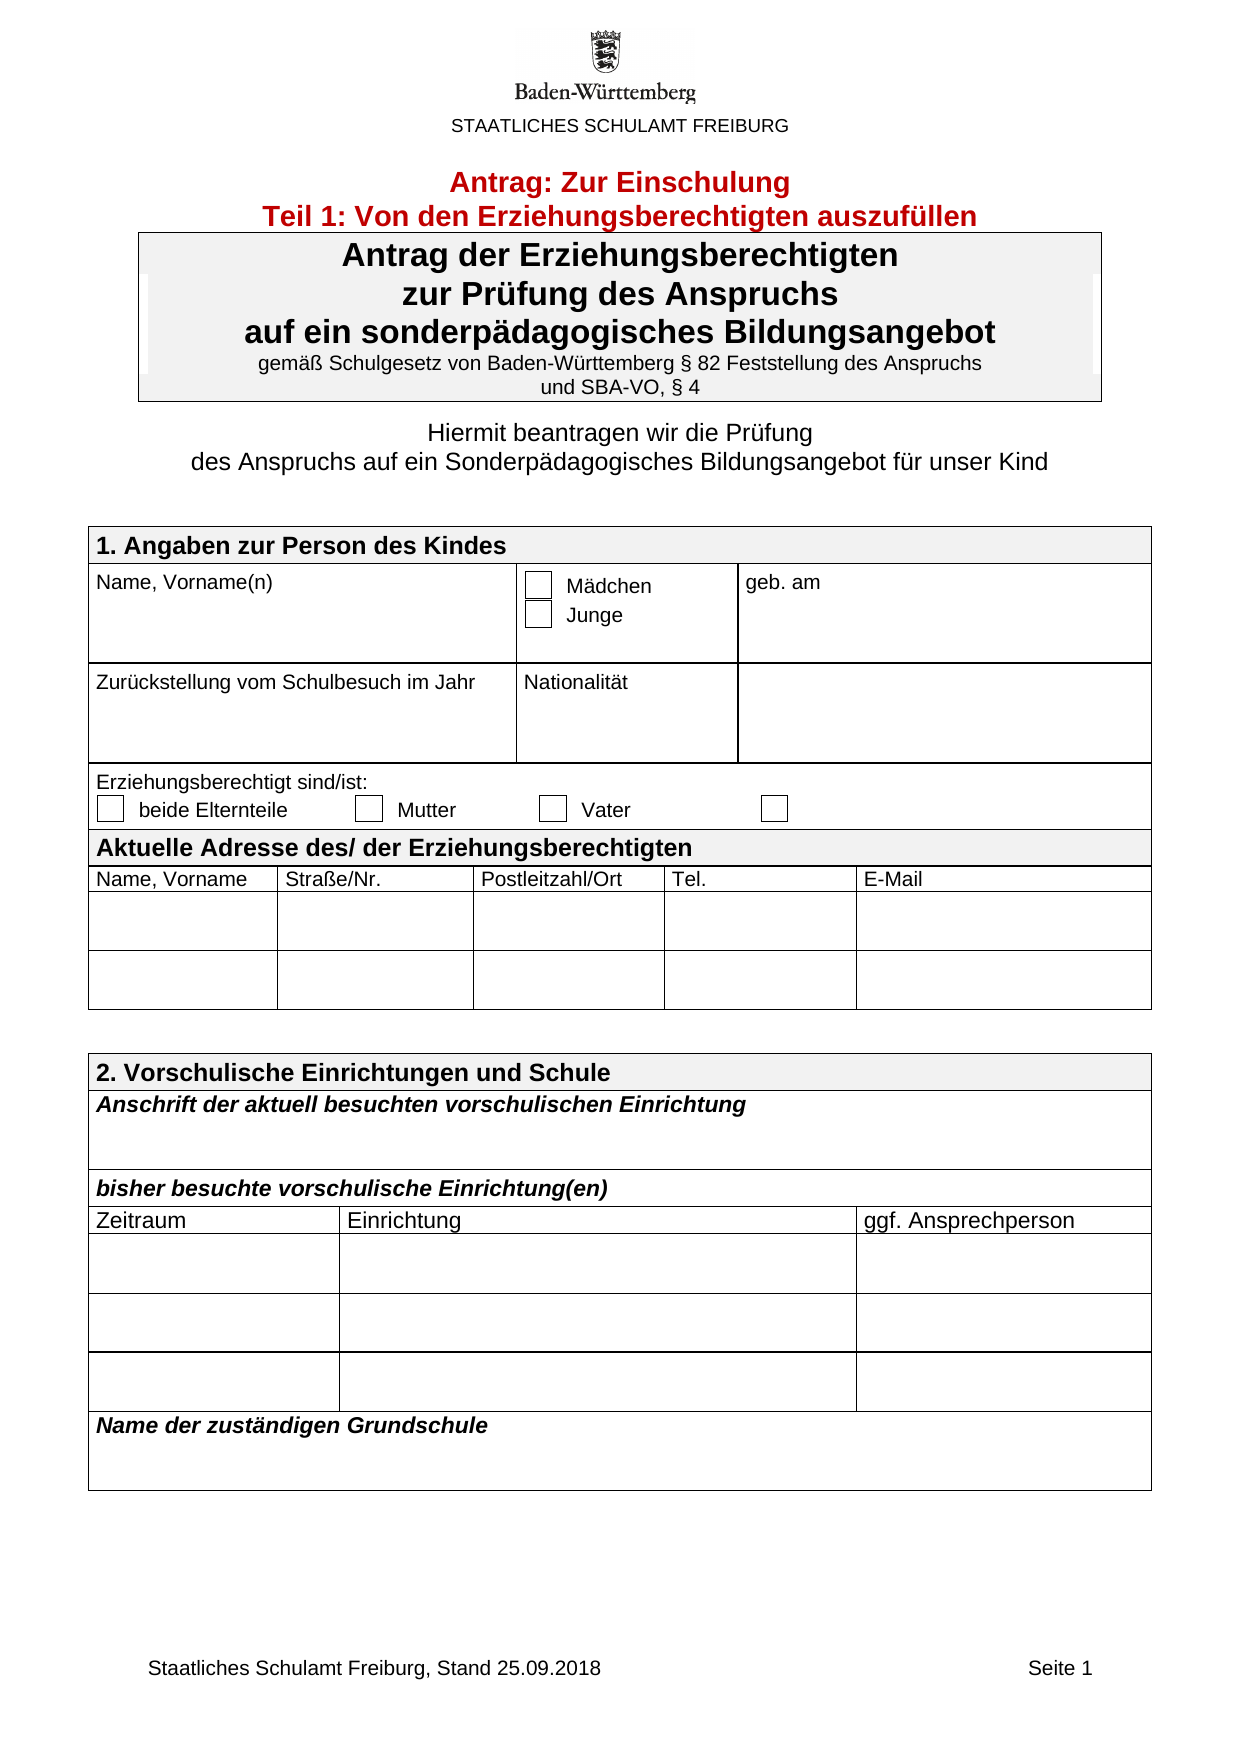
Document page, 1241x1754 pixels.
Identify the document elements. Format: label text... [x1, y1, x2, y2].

table_cell [739, 664, 1151, 762]
table_cell Name der zuständigen Grundschule [89, 1412, 1151, 1490]
table_cell Tel. [665, 867, 856, 891]
table_cell Zeitraum [89, 1207, 339, 1233]
table_cell [857, 1353, 1151, 1411]
table_cell [665, 892, 856, 950]
table_cell Nationalität [517, 664, 737, 762]
table_cell [857, 892, 1151, 950]
text STAATLICHES SCHULAMT FREIBURG [148, 115, 1093, 136]
table_cell [89, 951, 277, 1009]
table_cell Postleitzahl/Ort [474, 867, 664, 891]
table_cell [89, 1234, 339, 1292]
text auf ein sonderpädagogisches Bildungsangebot [148, 312, 1093, 351]
table_cell [665, 951, 856, 1009]
table_cell [278, 892, 473, 950]
table_cell [857, 951, 1151, 1009]
table_cell Name, Vorname(n) [89, 564, 516, 662]
picture [514, 28, 696, 104]
table_cell Anschrift der aktuell besuchten vorschulischen Einrichtung [89, 1091, 1151, 1169]
table_cell Aktuelle Adresse des/ der Erziehungsberechtigten [89, 830, 1151, 865]
table_cell [340, 1294, 856, 1351]
text zur Prüfung des Anspruchs [148, 274, 1093, 312]
table_cell Straße/Nr. [278, 867, 473, 891]
table_cell ggf. Ansprechperson [857, 1207, 1151, 1233]
table_cell Erziehungsberechtigt sind/ist: beide Elternteile Mutter Vater [89, 764, 1151, 829]
text Hiermit beantragen wir die Prüfung [148, 418, 1093, 447]
table_cell [89, 1353, 339, 1411]
table_cell Name, Vorname [89, 867, 277, 891]
table_cell [474, 951, 664, 1009]
table_cell Einrichtung [340, 1207, 856, 1233]
table_cell E-Mail [857, 867, 1151, 891]
table_cell [474, 892, 664, 950]
table_cell [857, 1294, 1151, 1351]
text und SBA-VO, § 4 [139, 371, 1101, 401]
table_cell Mädchen Junge [517, 564, 737, 662]
text Teil 1: Von den Erziehungsberechtigten auszufüllen [148, 199, 1093, 232]
table_cell [340, 1353, 856, 1411]
table_cell [857, 1234, 1151, 1292]
text Antrag der Erziehungsberechtigten [139, 233, 1101, 274]
table_cell Zurückstellung vom Schulbesuch im Jahr [89, 664, 516, 762]
table_cell [89, 892, 277, 950]
table_header 2. Vorschulische Einrichtungen und Schule [89, 1054, 1151, 1090]
table_cell bisher besuchte vorschulische Einrichtung(en) [89, 1170, 1151, 1206]
text des Anspruchs auf ein Sonderpädagogisches Bildungsangebot für unser Kind [148, 447, 1093, 476]
table_header 1. Angaben zur Person des Kindes [89, 527, 1151, 563]
table_cell [89, 1294, 339, 1351]
table_cell geb. am [739, 564, 1151, 662]
table_cell [278, 951, 473, 1009]
text Antrag: Zur Einschulung [148, 165, 1093, 199]
text gemäß Schulgesetz von Baden-Württemberg § 82 Feststellung des Anspruchs [148, 351, 1093, 371]
table_cell [340, 1234, 856, 1292]
